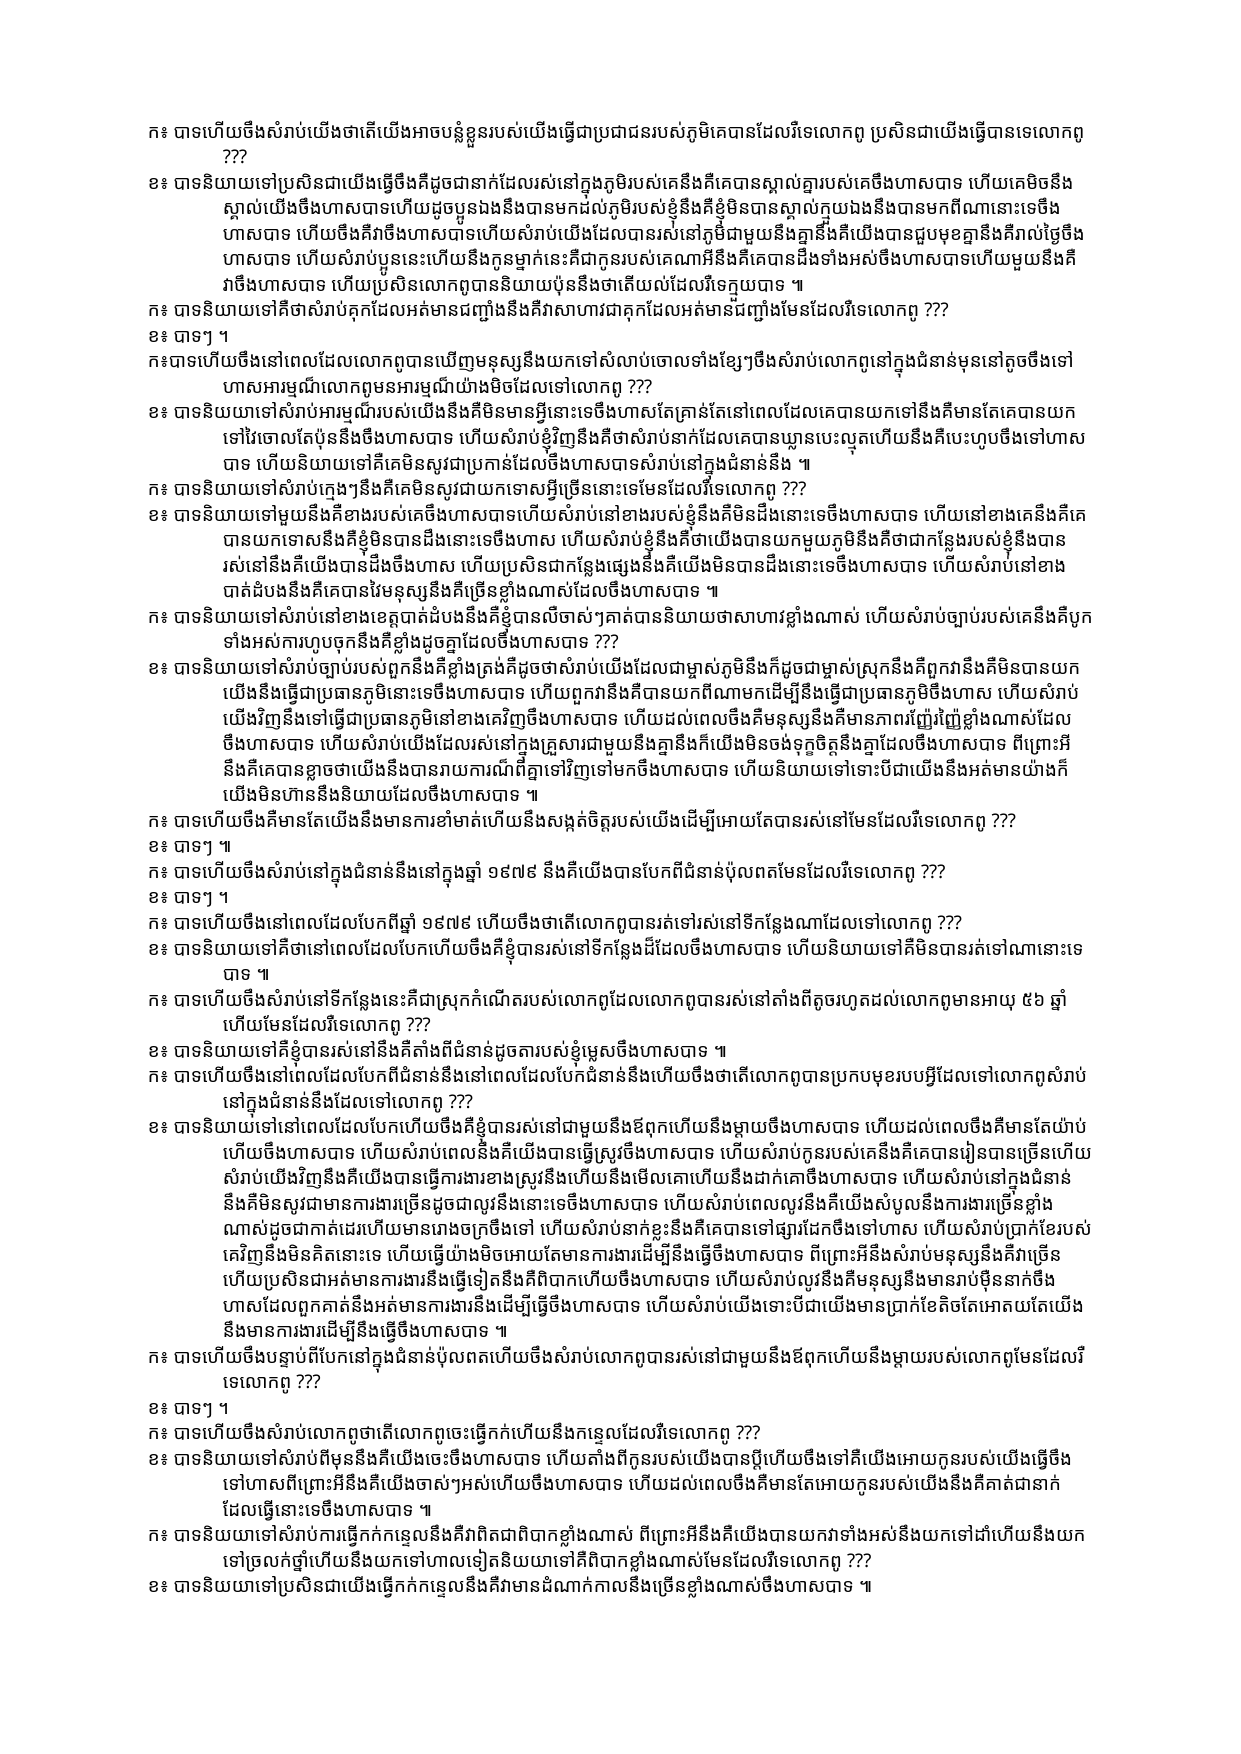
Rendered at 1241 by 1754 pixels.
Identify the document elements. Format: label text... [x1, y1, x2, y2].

text ខ៖ បាទនិយាយទៅប្រសិនជាយើងធ្វើចឹងគឺដូចជានាក់ដែលរស់នៅក្នុងភូមិរបស់គេនឹងគឺគេបានស្គាល់គ្នារបស់គេចឹងហាសបាទ ហើយគេមិចនឹងស្គាល់យើងចឹងហាសបាទ​ហើយដូចប្អូនឯងនឹងបានមកដល់ភូមិរបស់ខ្ញុំនឹងគឺខ្ញុំមិនបានស្គាល់ក្មួយឯងនឹងបានមកពីណានោះទេចឹងហាសបាទ ហើយចឹងគឺវាចឹងហាសបាទហើយសំរាប់យើងដែលបានរស់នៅភូមិជាមួយនឹងគ្នានឹងគឺយើងបានជួបមុខគ្នានឹងគឺរាល់ថ្ងៃចឹងហាសបាទ ហើយសំរាប់ប្អូននេះហើយនឹងកូនម្នាក់នេះគឺជាកូនរបស់គេណាអីនឹងគឺគេបានដឹងទាំងអស់ចឹងហាសបាទហើយមួយនឹងគឺវាចឹងហាសបាទ ហើយប្រសិនលោកពូបាននិយាយប៉ុននឹងថាតើយល់ដែលរឺទេក្មួយបាទ ៕ [148, 169, 1092, 297]
text ក៖ បាទហើយចឹងបន្ទាប់ពីបែកនៅក្នុងជំនាន់ប៉ុលពតហើយចឹងសំរាប់លោកពូបានរស់នៅជាមួយនឹងឪពុកហើយនឹងម្ដាយរបស់លោកពូមែនដែលរឺទេលោកពូ ??? [148, 1343, 1092, 1394]
text ក៖ បាទនិយាយទៅសំរាប់ក្មេងៗនឹងគឺគេមិនសូវជាយកទោសអ្វីច្រើននោះទេមែនដែលរឺទេលោកពូ ??? [148, 475, 1092, 501]
text ខ៖ បាទៗ ។ [148, 1394, 1092, 1420]
text ខ៖ បាទនិយាយទៅសំរាប់ពីមុននឹងគឺយើងចេះចឹងហាសបាទ ហើយតាំងពីកូនរបស់យើងបានប្ដីហើយចឹងទៅគឺយើងអោយកូនរបស់យើងធ្វើចឹងទៅហាសពីព្រោះអីនឹងគឺយើងចាស់ៗអស់ហើយចឹងហាសបាទ ហើយដល់ពេលចឹងគឺមានតែអោយកូនរបស់យើងនឹងគឺគាត់ជានាក់ដែលធ្វើនោះទេចឹងហាសបាទ ៕ [148, 1445, 1092, 1522]
text ខ៖ បាទនិយាយទៅមួយនឹងគឺខាងរបស់គេចឹងហាសបាទ​ហើយសំរាប់នៅខាងរបស់ខ្ញុំនឹងគឺមិនដឹងនោះទេចឹងហាសបាទ ហើយនៅខាងគេនឹងគឺគេបានយកទោសនឹងគឺខ្ញុំមិនបានដឹងនោះទេចឹងហាស ហើយសំរាប់ខ្ញុំនឹងគឺថាយើងបានយកមួយភូមិនឹងគឺថាជាកន្លែងរបស់ខ្ញុំនឹងបានរស់នៅនឹងគឺយើងបានដឹងចឹងហាស ហើយប្រសិនជាកន្លែងផ្សេងនឹងគឺយើងមិនបានដឹងនោះទេចឹងហាសបាទ ហើយសំរាប់នៅខាងបាត់ដំបងនឹងគឺគេបានវៃមនុស្សនឹងគឺច្រើនខ្លាំងណាស់ដែលចឹងហាសបាទ ៕ [148, 501, 1092, 603]
text ខ៖ បាទនិយាយទៅនៅពេលដែលបែកហើយចឹងគឺខ្ញុំបានរស់នៅជាមួយនឹងឪពុកហើយនឹងម្ដាយចឹងហាសបាទ ហើយដល់ពេលចឹងគឺមានតែយ៉ាប់ហើយចឹងហាសបាទ ហើយសំរាប់ពេលនឹងគឺយើងបានធ្វើស្រូវចឹងហាសបាទ ហើយសំរាប់កូនរបស់គេនឹងគឺគេបានរៀនបានច្រើនហើយសំរាប់យើងវិញនឹងគឺយើងបានធ្វើការងារខាងស្រូវនឹងហើយនឹងមើលគោហើយនឹងដាក់គោចឹងហាសបាទ ហើយសំរាប់នៅក្នុងជំនាន់នឹងគឺមិនសូវជាមានការងារច្រើនដូចជាលូវនឹងនោះទេចឹងហាសបាទ ហើយសំរាប់ពេលលូវនឹងគឺយើងសំបូលនឹងការងារច្រើនខ្លាំងណាស់ដូចជាកាត់ដេរហើយមានរោងចក្រចឹងទៅ ហើយសំរាប់នាក់ខ្លះនឹងគឺគេបានទៅផ្សារដែកចឹងទៅហាស ហើយសំរាប់ប្រាក់ខែរបស់គេវិញនឹងមិនគិតនោះទេ ហើយធ្វើយ៉ាងមិចអោយតែមានការងារដើម្បីនឹងធ្វើចឹងហាសបាទ ពីព្រោះអីនឹងសំរាប់មនុស្សនឹងគឺវាច្រើនហើយប្រសិនជាអត់មានការងារនឹងធ្វើទៀតនឹងគឺពិបាកហើយចឹងហាសបាទ ហើយសំរាប់លូវនឹងគឺមនុស្សនឹងមានរាប់ម៉ឺននាក់ចឹងហាសដែលពួកគាត់នឹងអត់មានការងារនឹងដើម្បីធ្វើចឹងហាសបាទ ហើយសំរាប់យើងទោះបីជាយើងមានប្រាក់ខែតិចតែអោតយតែយើងនឹងមានការងារដើម្បីនឹងធ្វើចឹងហាសបាទ ៕ [148, 1113, 1092, 1343]
text ក៖ បាទហើយចឹងសំរាប់នៅទីកន្លែងនេះគឺជាស្រុកកំណើតរបស់លោកពូដែលលោកពូបានរស់នៅតាំងពីតូចរហូតដល់លោកពូមានអាយុ ៥៦ ឆ្នាំហើយមែនដែលរឺទេលោកពូ ??? [148, 986, 1092, 1037]
text ក៖ បាទហើយចឹងនៅពេលដែលបែកពីជំនាន់នឹងនៅពេលដែលបែកជំនាន់នឹងហើយចឹងថាតើលោកពូបានប្រកបមុខរបបអ្វីដែលទៅលោកពូសំរាប់នៅក្នុងជំនាន់នឹងដែលទៅលោកពូ ??? [148, 1062, 1092, 1113]
text ខ៖ បាទនិយយាទៅប្រសិនជាយើងធ្វើកក់កន្ទេលនឹងគឺវាមានដំណាក់កាលនឹងច្រើនខ្លាំងណាស់ចឹងហាសបាទ ៕ [148, 1573, 1092, 1598]
text ក៖ បាទហើយចឹងសំរាប់យើងថាតើយើងអាចបន្លំខ្លួនរបស់យើងធ្វើជាប្រជាជនរបស់ភូមិគេបានដែលរឺទេលោកពូ ប្រសិនជាយើងធ្វើបានទេលោកពូ ??? [148, 118, 1092, 169]
text ខ៖ បាទនិយាយទៅសំរាប់ច្បាប់របស់ពួកនឹងគឺខ្លាំងត្រង់គឺដូចថាសំរាប់យើងដែលជាម្ចាស់ភូមិនឹងក៏ដូចជាម្ចាស់ស្រុកនឹងគឺពួកវានឹងគឺមិនបានយកយើងនឹងធ្វើជាប្រធានភូមិនោះទេចឹងហាសបាទ ហើយពួកវានឹងគឺបានយកពីណាមកដើម្បីនឹងធ្វើជាប្រធានភូមិចឹងហាស ហើយសំរាប់យើងវិញនឹងទៅធ្វើជាប្រធានភូមិនៅខាងគេវិញចឹងហាសបាទ ហើយដល់ពេលចឹងគឺមនុស្សនឹងគឺមានភាពរញ្ញ៉ែរញ្ញ៉ៃខ្លាំងណាស់ដែលចឹងហាសបាទ ហើយសំរាប់យើងដែលរស់នៅក្នុងគ្រួសារជាមួយនឹងគ្នានឹងក៏យើងមិនចង់ទុក្ខចិត្តនឹងគ្នាដែលចឹងហាសបាទ ពីព្រោះអីនឹងគឺគេបានខ្លាចថាយើងនឹងបានរាយការណ៏ពីគ្នាទៅវិញទៅមកចឹងហាសបាទ ហើយនិយាយទៅទោះបីជាយើងនឹងអត់មានយ៉ាងក៏យើងមិនហ៊ាននឹងនិយាយដែលចឹងហាសបាទ ៕ [148, 654, 1092, 807]
text ក៖ បាទនិយាយទៅសំរាប់នៅខាងខេត្តបាត់ដំបងនឹងគឺខ្ញុំបានលឺចាស់ៗគាត់បាននិយាយថាសាហាវខ្លាំងណាស់ ហើយសំរាប់ច្បាប់របស់គេនឹងគឺបូកទាំងអស់ការហូបចុកនឹងគឺខ្លាំងដូចគ្នាដែលចឹងហាសបាទ ??? [148, 603, 1092, 654]
text ក៖ បាទហើយចឹងសំរាប់នៅក្នុងជំនាន់នឹងនៅក្នុងឆ្នាំ ១៩៧៩ នឹងគឺយើងបានបែកពីជំនាន់ប៉ុលពតមែនដែលរឺទេលោកពូ ??? [148, 858, 1092, 884]
text ក៖ បាទនិយយាទៅសំរាប់ការធ្វើកក់កន្ទេលនឹងគឺវាពិតជាពិបាកខ្លាំងណាស់ ពីព្រោះអីនឹងគឺយើងបានយកវាទាំងអស់នឹងយកទៅដាំហើយនឹងយកទៅច្រលក់ថ្នាំហើយនឹងយកទៅហាលទៀតនិយយាទៅគឺពិបាកខ្លាំងណាស់មែនដែលរឺទេលោកពូ ??? [148, 1522, 1092, 1573]
text ខ៖ បាទៗ ។ [148, 322, 1092, 348]
text ខ៖ បាទនិយាយទៅគឺថានៅពេលដែលបែកហើយចឹងគឺខ្ញុំបានរស់នៅទីកន្លែងដ៏ដែលចឹងហាសបាទ ហើយនិយាយទៅគឺមិនបានរត់ទៅណានោះទេបាទ ៕ [148, 935, 1092, 986]
text ក៖ បាទហើយចឹងសំរាប់លោកពូថាតើលោកពូចេះធ្វើកក់ហើយនឹងកន្ទេលដែលរឺទេលោកពូ ??? [148, 1420, 1092, 1445]
text ខ៖ បាទៗ ៕ [148, 833, 1092, 858]
text ខ៖ បាទៗ ។ [148, 884, 1092, 909]
text ក៖​បាទហើយចឹងនៅពេលដែលលោកពូបានឃើញមនុស្សនឹងយកទៅសំលាប់ចោលទាំងខ្សែៗចឹងសំរាប់លោកពូនៅក្នុងជំនាន់មុននៅតូចចឹងទៅហាសអារម្មណ៏លោកពូមនអារម្មណ៏យ៉ាងមិចដែលទៅលោកពូ ??? [148, 348, 1092, 399]
text ក៖ បាទហើយចឹងគឺមានតែយើងនឹងមានការខាំមាត់ហើយនឹងសង្កត់ចិត្តរបស់យើងដើម្បីអោយតែបានរស់នៅមែនដែលរឺទេលោកពូ ??? [148, 807, 1092, 833]
text ក៖ បាទនិយាយទៅគឺថាសំរាប់គុកដែលអត់មានជញ្ជាំងនឹងគឺវាសាហាវជាគុកដែលអត់មានជញ្ជាំងមែនដែលរឺទេលោកពូ ??? [148, 297, 1092, 322]
text ក៖ បាទហើយចឹងនៅពេលដែលបែកពីឆ្នាំ ១៩៧៩ ហើយចឹងថាតើលោកពូបានរត់ទៅរស់នៅទីកន្លែងណាដែលទៅលោកពូ ??? [148, 909, 1092, 935]
text ខ៖ បាទនិយយាទៅសំរាប់អារម្មណ៏របស់យើងនឹងគឺមិនមានអ្វីនោះទេចឹងហាសតែគ្រាន់តែនៅពេលដែលគេបានយកទៅនឹងគឺមានតែគេបានយកទៅវៃចោលតែប៉ុននឹងចឹងហាសបាទ ហើយសំរាប់ខ្ញុំវិញនឹងគឺថាសំរាប់នាក់ដែលគេបានឃ្លានបេះល្មុតហើយនឹងគឺបេះហូបចឹងទៅហាសបាទ ហើយនិយាយទៅគឺគេមិនសូវជាប្រកាន់ដែលចឹងហាសបាទសំរាប់នៅក្នុងជំនាន់នឹង ​៕ [148, 399, 1092, 475]
text ខ៖ បាទនិយាយទៅគឺខ្ញុំបានរស់នៅនឹងគឺតាំងពីជំនាន់ដូចតារបស់ខ្ញុំម្លេសចឹងហាសបាទ ៕ [148, 1037, 1092, 1062]
